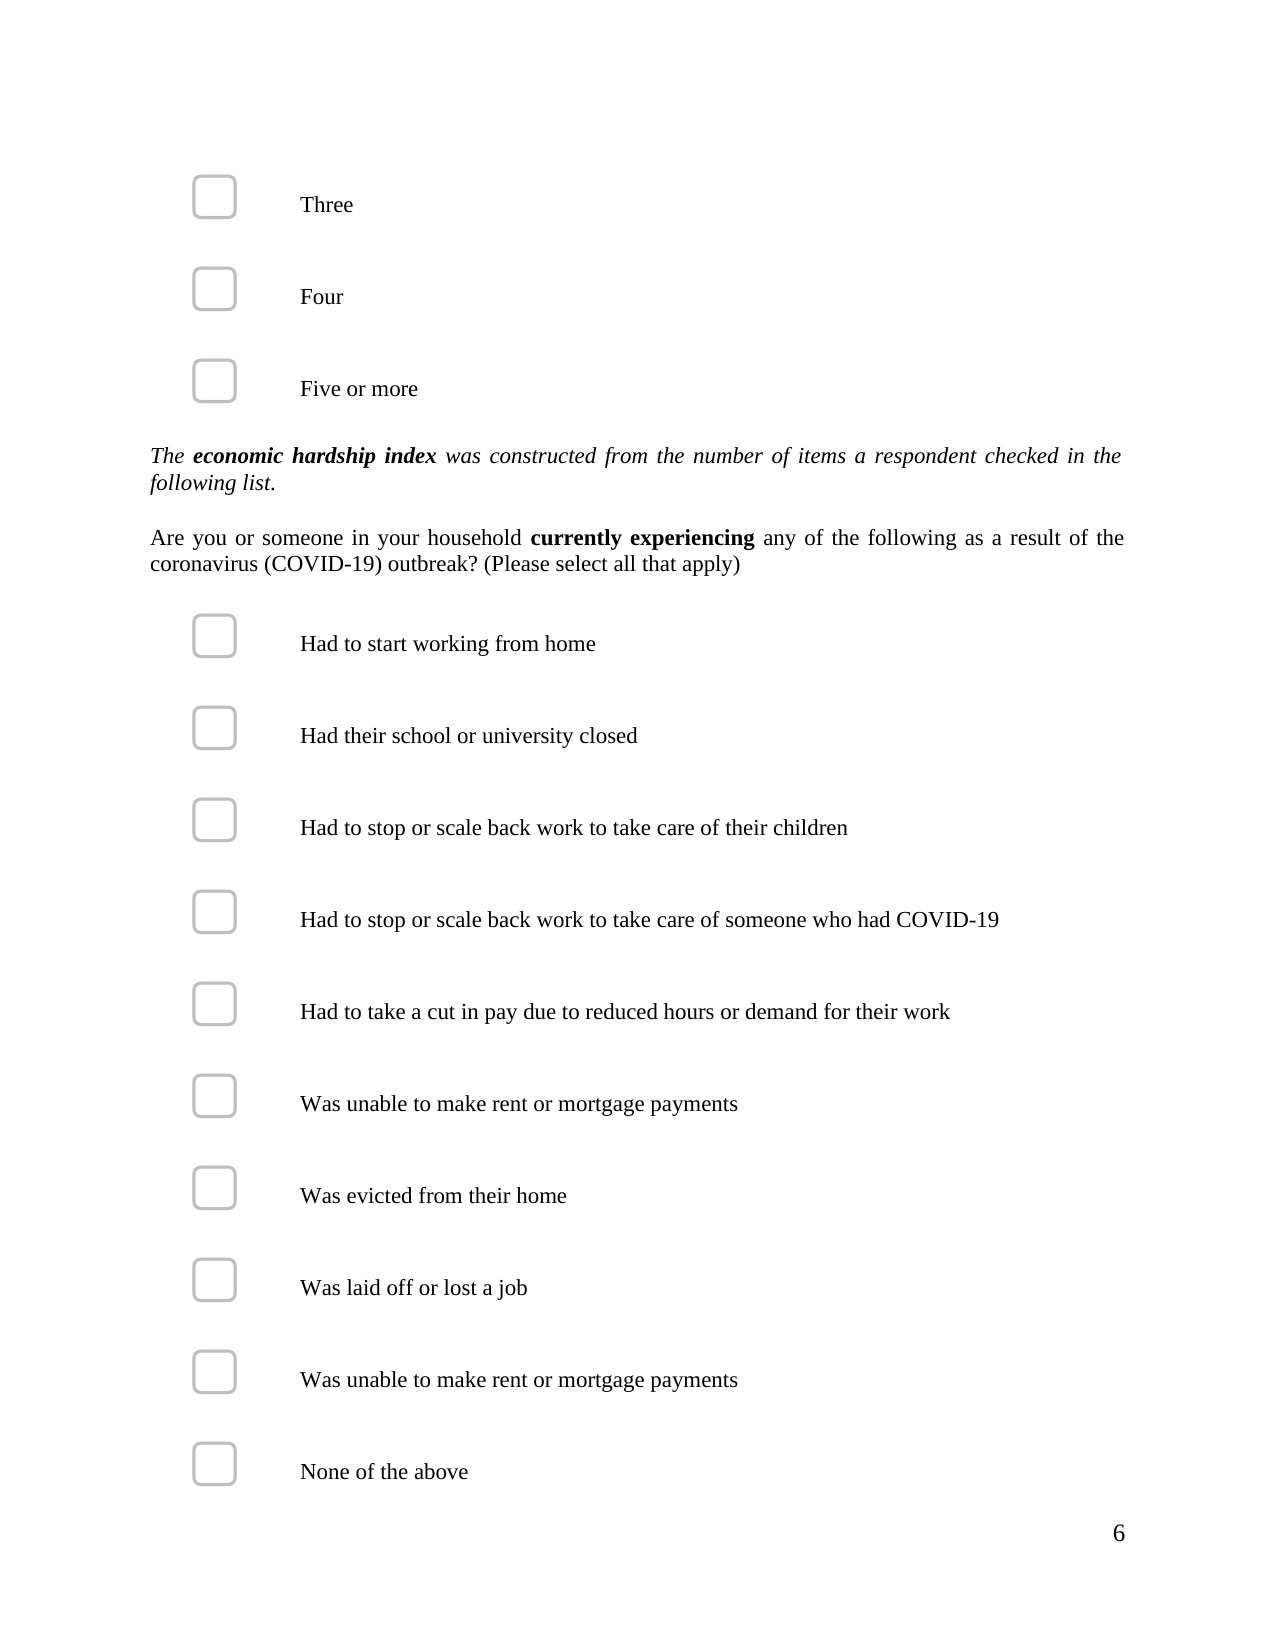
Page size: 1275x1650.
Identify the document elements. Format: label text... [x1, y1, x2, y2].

text ▢ Had to stop or scale back work to take care of someone who had COVID-19 [187, 865, 1125, 944]
text ▢ Was unable to make rent or mortgage payments [187, 1049, 1125, 1128]
text Are you or someone in your household currently experiencing any of the following as a result of the coronavirus (COVID-19) outbreak? (Please select all that apply) [150, 524, 1125, 576]
text ▢ Five or more [187, 334, 1125, 413]
text ▢ Was unable to make rent or mortgage payments [187, 1325, 1125, 1404]
text ▢ Was evicted from their home [187, 1141, 1125, 1220]
text ▢ Four [187, 242, 1125, 321]
text ▢ None of the above [187, 1417, 1125, 1496]
text The economic hardship index was constructed from the number of items a respondent checked in the following list. [150, 442, 1125, 495]
text ▢ Had their school or university closed [187, 681, 1125, 760]
text ▢ Had to start working from home [187, 589, 1125, 668]
text ▢ Had to take a cut in pay due to reduced hours or demand for their work [187, 957, 1125, 1036]
text ▢ Three [187, 150, 1125, 229]
text ▢ Was laid off or lost a job [187, 1233, 1125, 1312]
text ▢ Had to stop or scale back work to take care of their children [187, 773, 1125, 852]
